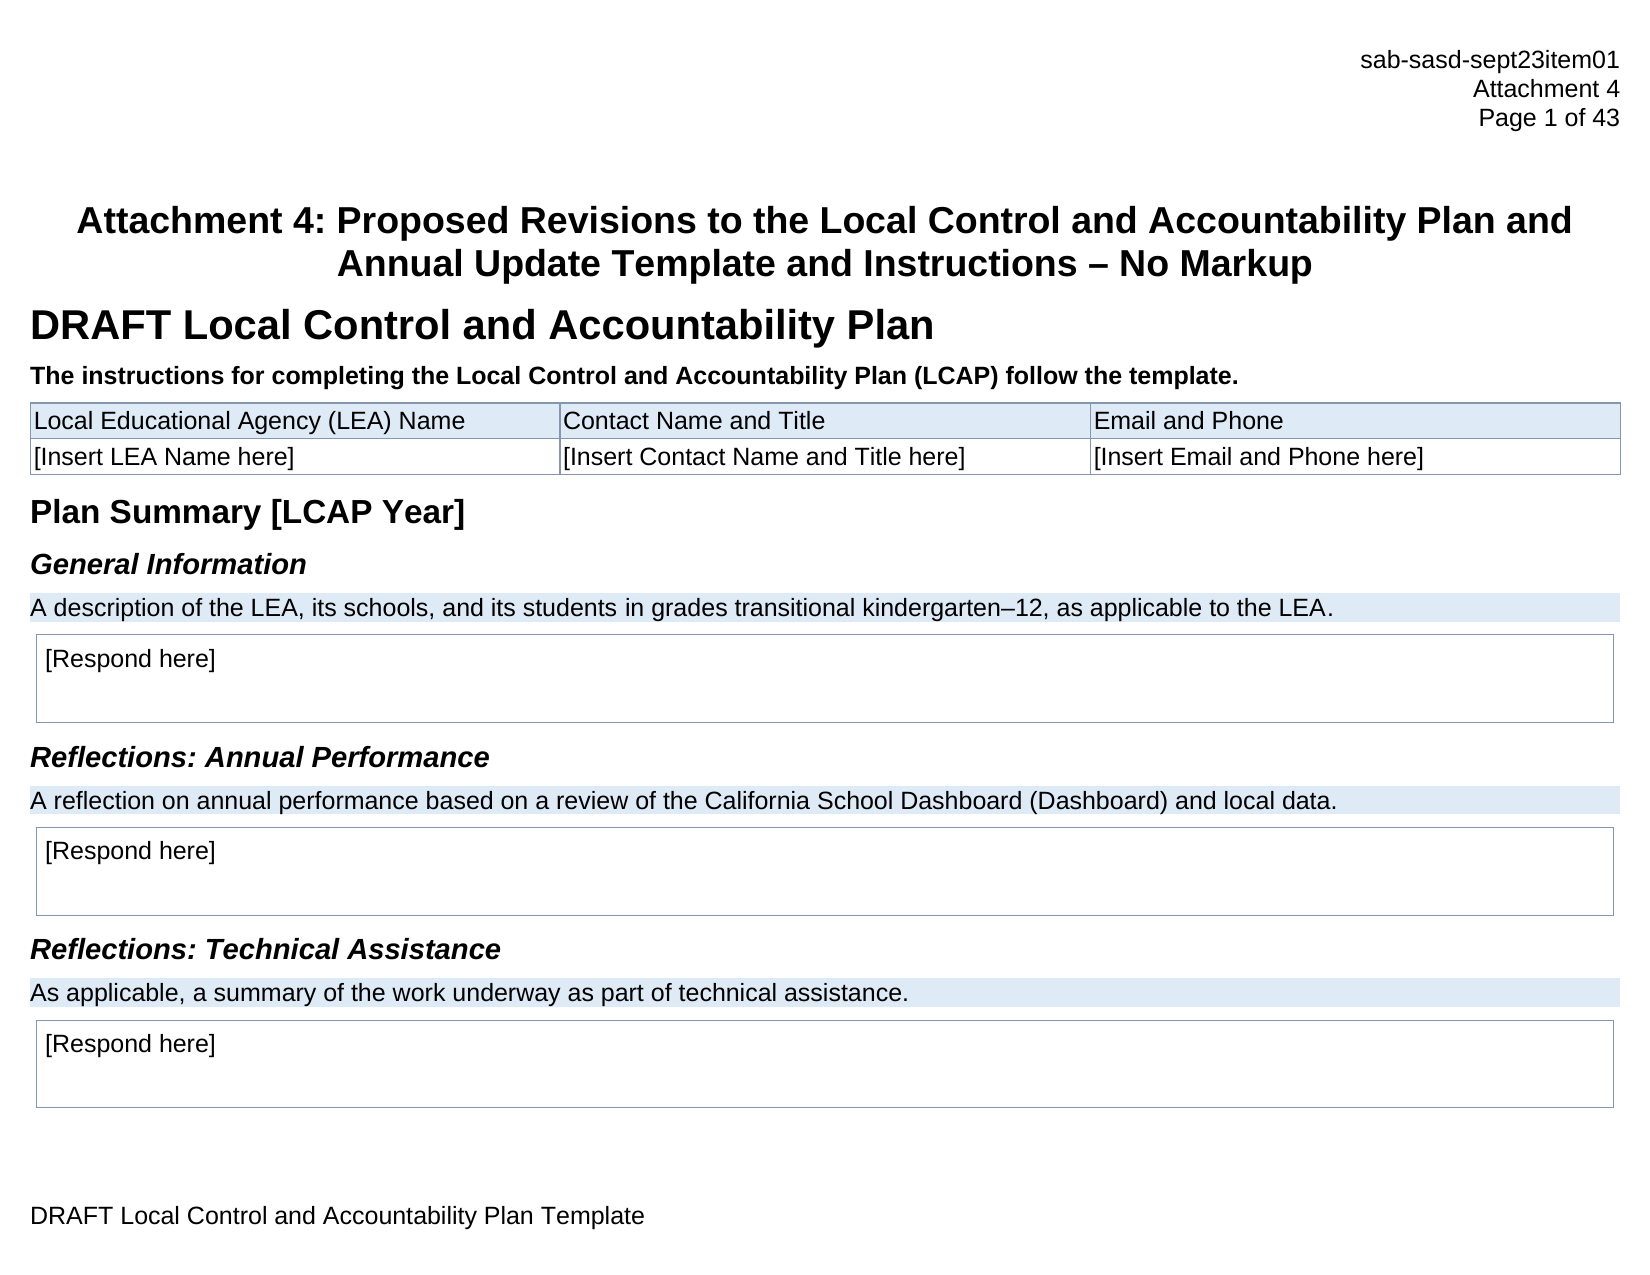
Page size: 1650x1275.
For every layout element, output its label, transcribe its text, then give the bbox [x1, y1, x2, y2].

subtitle Attachment 4: Proposed Revisions to the Local Control and Accountability Plan and Annual Update Template and Instructions – No Markup [30, 198, 1620, 284]
text [Respond here] [37, 1021, 1613, 1058]
subtitle General Information [30, 547, 1620, 581]
text The instructions for completing the Local Control and Accountability Plan (LCAP) follow the template. [30, 361, 1620, 390]
subtitle Plan Summary [LCAP Year] [30, 492, 1620, 530]
text [Respond here] [37, 828, 1613, 865]
text As applicable, a summary of the work underway as part of technical assistance. [30, 978, 1620, 1007]
text [Respond here] [37, 635, 1613, 672]
table_cell [Insert LEA Name here] [31, 439, 559, 474]
text A description of the LEA, its schools, and its students in grades transitional kindergarten–12, as applicable to the LEA. [30, 593, 1620, 622]
table_header Contact Name and Title [561, 404, 1090, 438]
table_header Local Educational Agency (LEA) Name [31, 404, 559, 438]
subtitle Reflections: Technical Assistance [30, 932, 1620, 966]
table_header Email and Phone [1091, 404, 1620, 438]
subtitle Reflections: Annual Performance [30, 740, 1620, 773]
table_cell [Insert Contact Name and Title here] [561, 439, 1090, 474]
table_cell [Insert Email and Phone here] [1091, 439, 1620, 474]
subtitle DRAFT Local Control and Accountability Plan [30, 301, 1620, 349]
text A reflection on annual performance based on a review of the California School Dashboard (Dashboard) and local data. [30, 786, 1620, 814]
